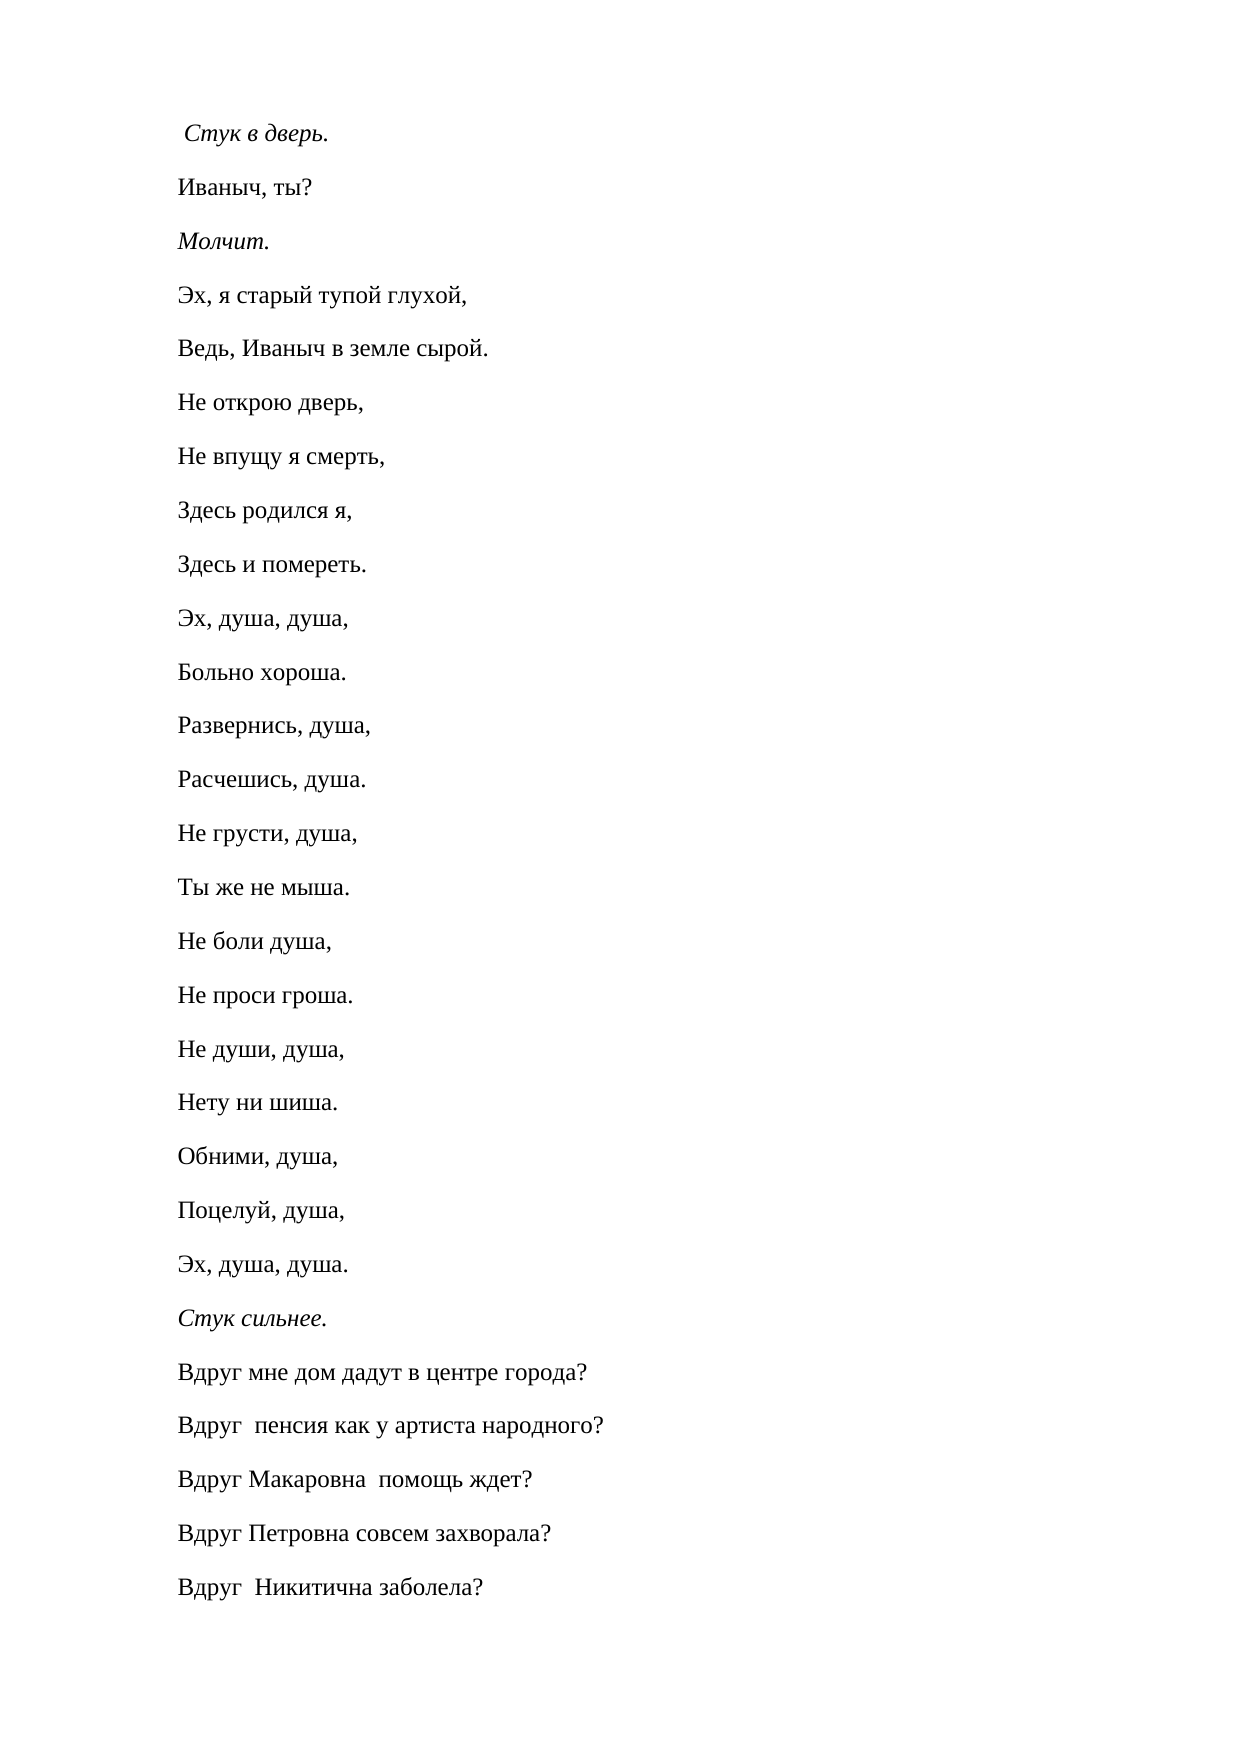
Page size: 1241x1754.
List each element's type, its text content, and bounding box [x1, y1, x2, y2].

text Вдруг Петровна совсем захворала? [177, 1518, 1152, 1547]
text Не впущу я смерть, [177, 441, 1152, 470]
text Ведь, Иваныч в земле сырой. [177, 333, 1152, 362]
text Не души, душа, [177, 1034, 1152, 1062]
text Больно хороша. [177, 657, 1152, 685]
text Вдруг Макаровна помощь ждет? [177, 1464, 1152, 1493]
text Эх, душа, душа, [177, 603, 1152, 632]
text Развернись, душа, [177, 711, 1152, 739]
text Стук сильнее. [177, 1303, 1152, 1332]
text Не боли душа, [177, 926, 1152, 955]
text Эх, душа, душа. [177, 1249, 1152, 1278]
text Молчит. [177, 226, 1152, 254]
text Не грусти, душа, [177, 818, 1152, 847]
text Поцелуй, душа, [177, 1195, 1152, 1224]
text Не открою дверь, [177, 387, 1152, 416]
text Здесь и помереть. [177, 549, 1152, 578]
text Иваныч, ты? [177, 172, 1152, 201]
text Эх, я старый тупой глухой, [177, 280, 1152, 308]
text Нету ни шиша. [177, 1087, 1152, 1116]
text Вдруг мне дом дадут в центре города? [177, 1357, 1152, 1386]
text Вдруг пенсия как у артиста народного? [177, 1411, 1152, 1439]
text Расчешись, душа. [177, 764, 1152, 793]
text Стук в дверь. [177, 118, 1152, 147]
text Здесь родился я, [177, 495, 1152, 524]
text Обними, душа, [177, 1141, 1152, 1170]
text Вдруг Никитична заболела? [177, 1572, 1152, 1601]
text Ты же не мыша. [177, 872, 1152, 901]
text Не проси гроша. [177, 980, 1152, 1008]
